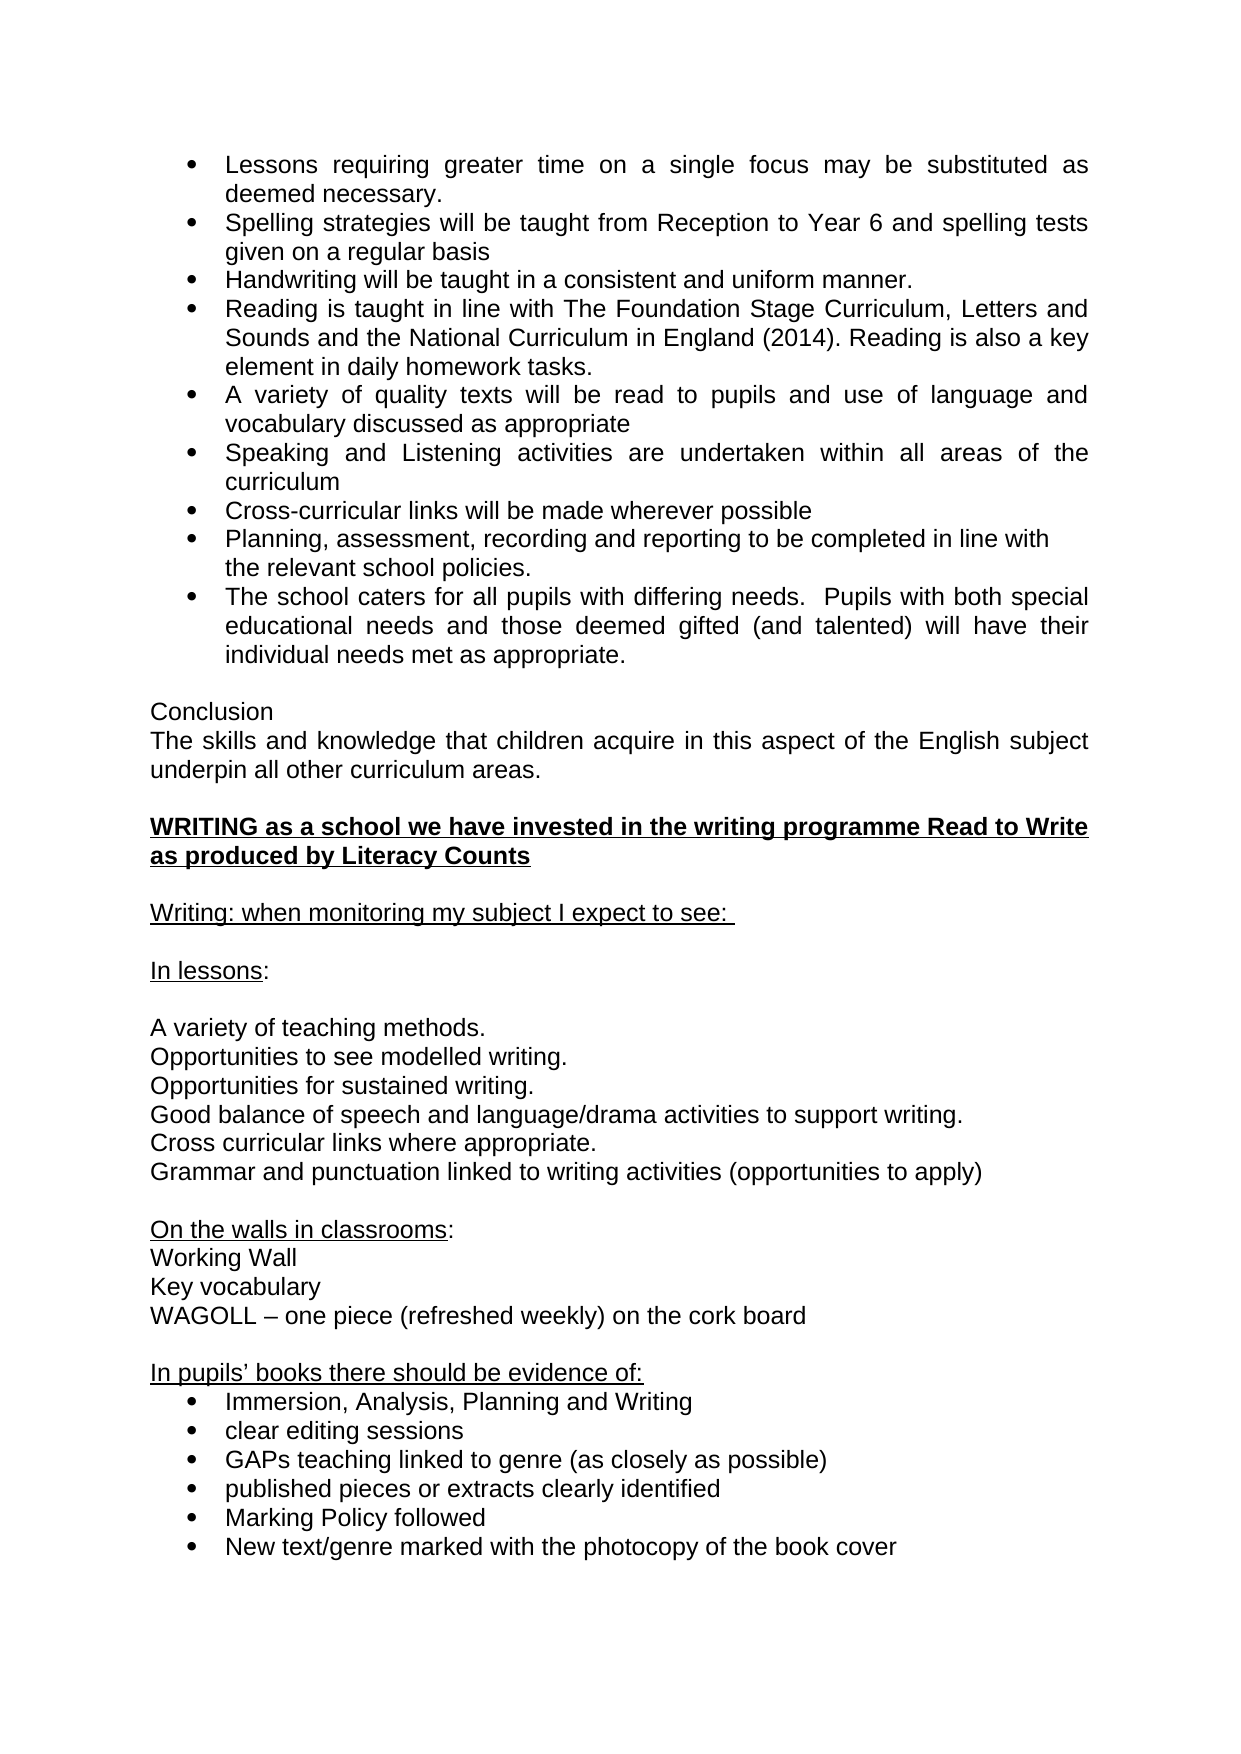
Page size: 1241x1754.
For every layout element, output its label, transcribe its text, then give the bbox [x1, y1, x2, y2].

text A variety of teaching methods. [150, 1013, 1090, 1042]
list Handwriting will be taught in a consistent and uniform manner. [187, 265, 1090, 294]
list Cross-curricular links will be made wherever possible [187, 496, 1090, 524]
text Grammar and punctuation linked to writing activities (opportunities to apply) [150, 1157, 1090, 1186]
text Good balance of speech and language/drama activities to support writing. [150, 1100, 1090, 1128]
list The school caters for all pupils with differing needs. Pupils with both special educational needs and those deemed gifted (and talented) will have their individual needs met as appropriate. [187, 582, 1090, 668]
text Writing: when monitoring my subject I expect to see: [150, 898, 1090, 927]
list Marking Policy followed [187, 1503, 1090, 1531]
list clear editing sessions [187, 1416, 1090, 1445]
text Cross curricular links where appropriate. [150, 1128, 1090, 1157]
list New text/genre marked with the photocopy of the book cover [187, 1531, 1090, 1560]
list Reading is taught in line with The Foundation Stage Curriculum, Letters and Sounds and the National Curriculum in England (2014). Reading is also a key element in daily homework tasks. [187, 294, 1090, 380]
list Immersion, Analysis, Planning and Writing [187, 1387, 1090, 1416]
text In lessons: [150, 956, 1090, 985]
text The skills and knowledge that children acquire in this aspect of the English subject underpin all other curriculum areas. [150, 726, 1090, 783]
text Opportunities to see modelled writing. [150, 1042, 1090, 1071]
list A variety of quality texts will be read to pupils and use of language and vocabulary discussed as appropriate [187, 380, 1090, 438]
text Working Wall [150, 1243, 1090, 1272]
text WAGOLL – one piece (refreshed weekly) on the cork board [150, 1301, 1090, 1330]
list Lessons requiring greater time on a single focus may be substituted as deemed necessary. [187, 150, 1090, 208]
list Planning, assessment, recording and reporting to be completed in line with the relevant school policies. [187, 524, 1090, 582]
text Key vocabulary [150, 1272, 1090, 1301]
text Opportunities for sustained writing. [150, 1071, 1090, 1100]
text Conclusion [150, 697, 1090, 726]
text In pupils’ books there should be evidence of: [150, 1358, 1090, 1387]
list Spelling strategies will be taught from Reception to Year 6 and spelling tests given on a regular basis [187, 208, 1090, 265]
list GAPs teaching linked to genre (as closely as possible) [187, 1445, 1090, 1474]
text WRITING as a school we have invested in the writing programme Read to Write as produced by Literacy Counts [150, 812, 1090, 870]
list Speaking and Listening activities are undertaken within all areas of the curriculum [187, 438, 1090, 496]
list published pieces or extracts clearly identified [187, 1474, 1090, 1503]
text On the walls in classrooms: [150, 1215, 1090, 1243]
